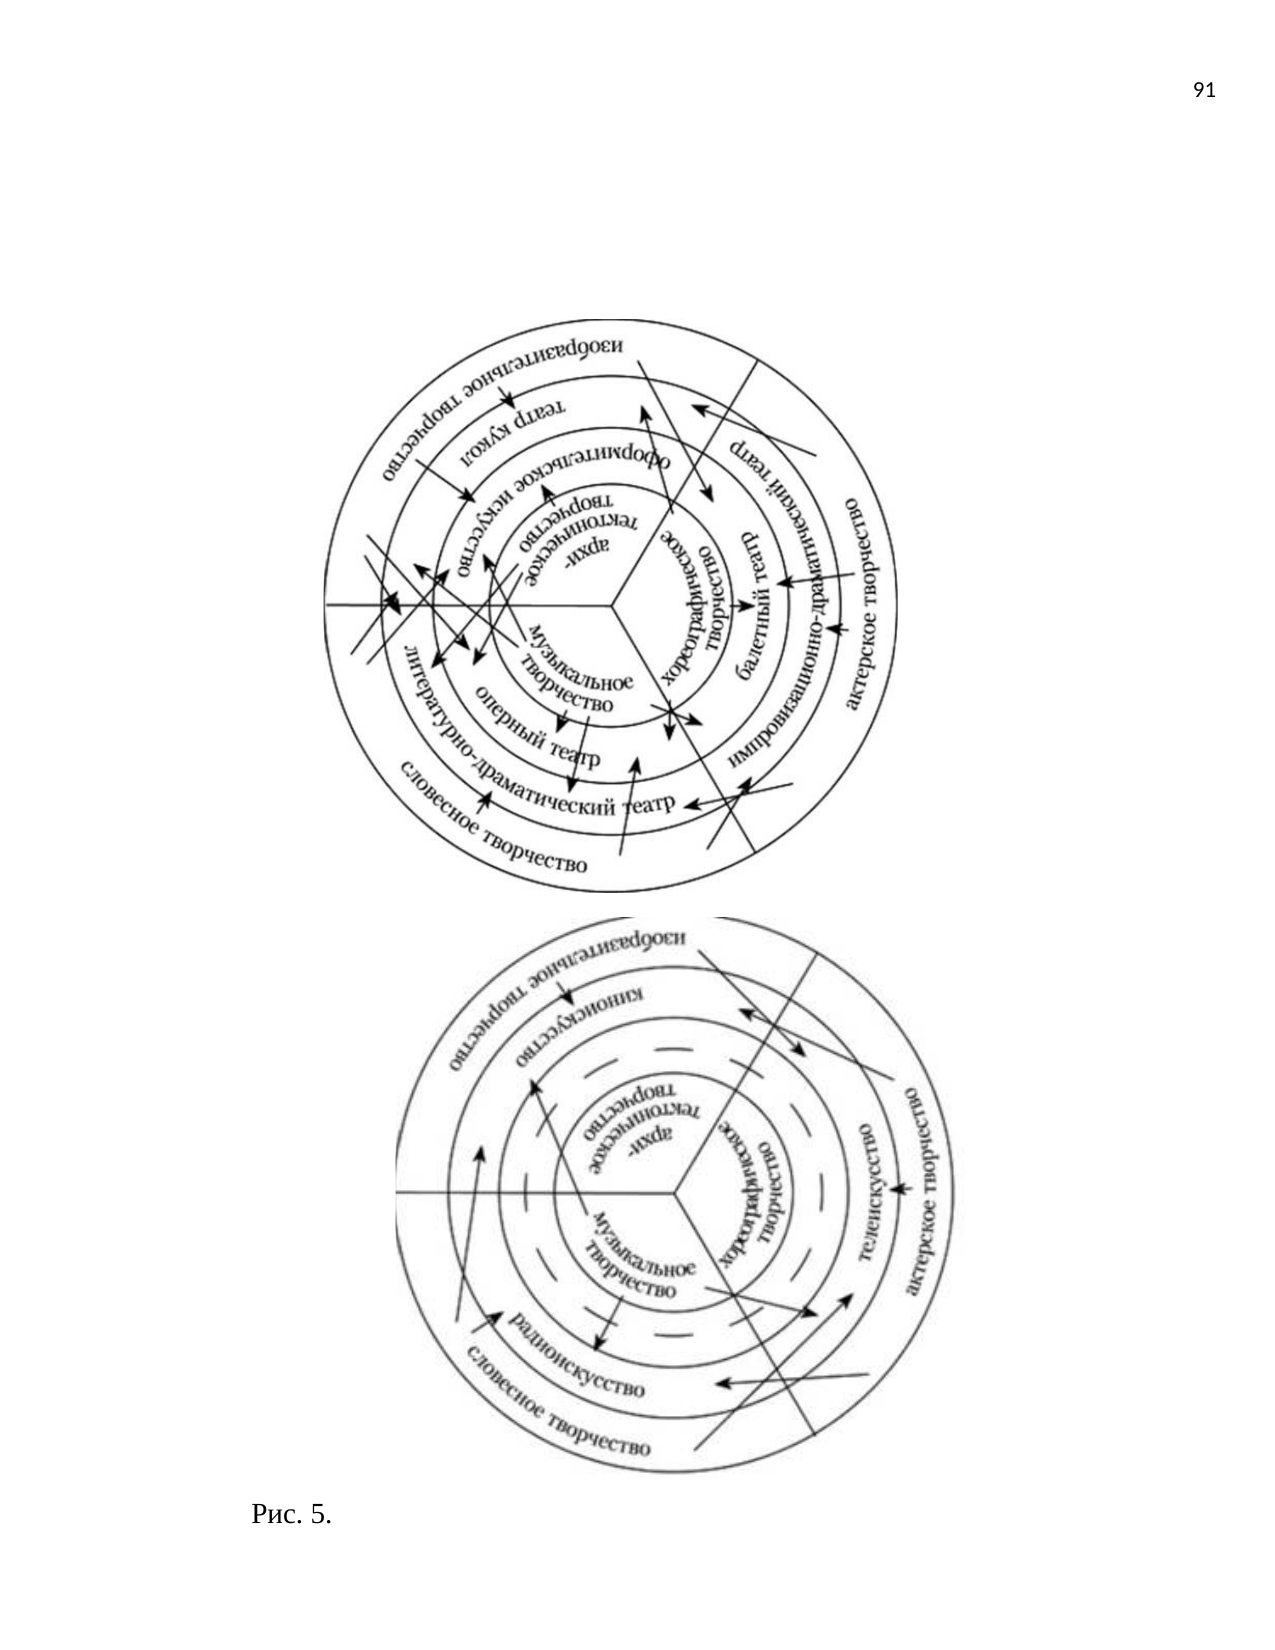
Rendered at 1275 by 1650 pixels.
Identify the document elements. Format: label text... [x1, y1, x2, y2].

picture [395, 917, 998, 1478]
text Рис. 5. [177, 1496, 1216, 1530]
picture [323, 319, 898, 893]
